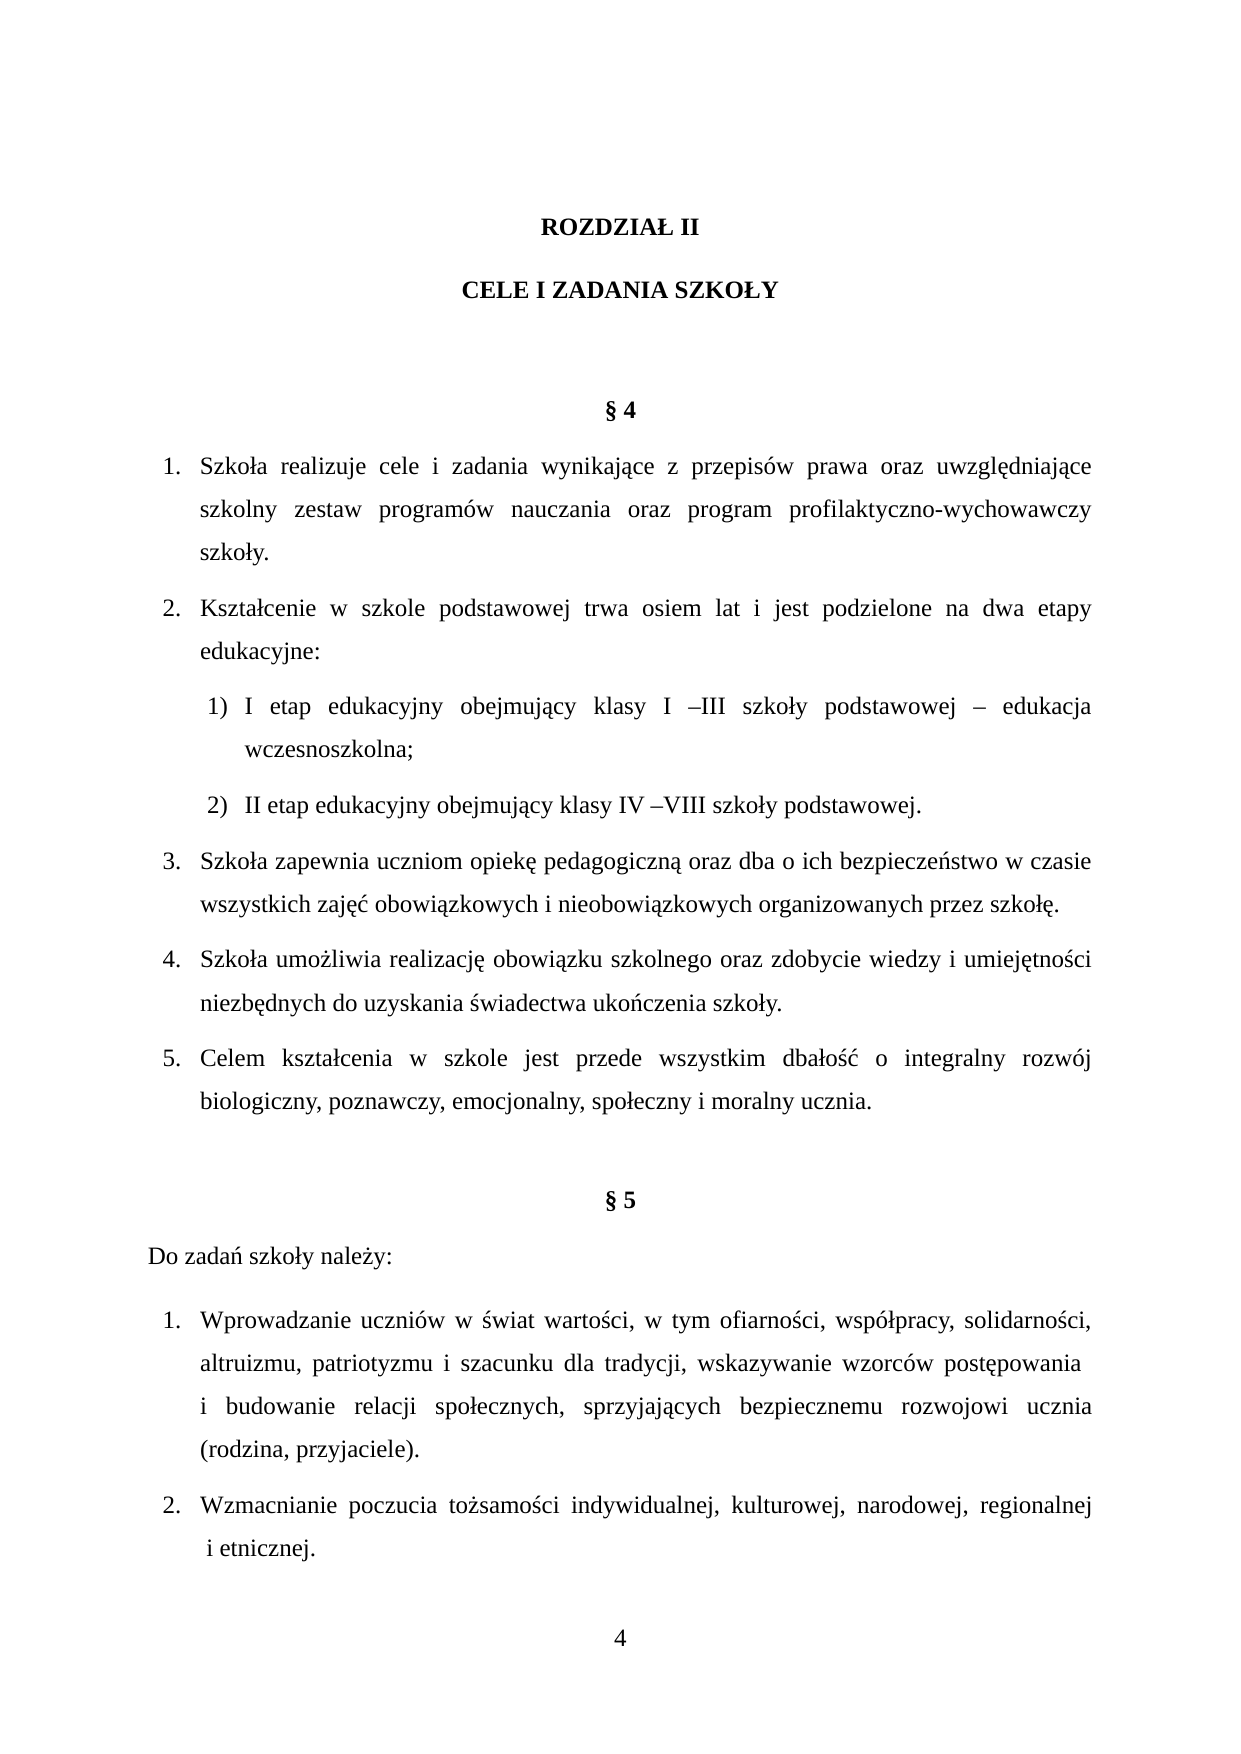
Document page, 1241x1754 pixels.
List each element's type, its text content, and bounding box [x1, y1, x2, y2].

list Celem kształcenia w szkole jest przede wszystkim dbałość o integralny rozwój biologiczny, poznawczy, emocjonalny, społeczny i moralny ucznia. [162, 1043, 1093, 1115]
text § 4 [148, 395, 1093, 424]
list I etap edukacyjny obejmujący klasy I –III szkoły podstawowej – edukacja wczesnoszkolna; [207, 691, 1093, 763]
text ROZDZIAŁ II [148, 212, 1093, 240]
list Kształcenie w szkole podstawowej trwa osiem lat i jest podzielone na dwa etapy edukacyjne: [162, 593, 1093, 664]
list Wprowadzanie uczniów w świat wartości, w tym ofiarności, współpracy, solidarności, altruizmu, patriotyzmu i szacunku dla tradycji, wskazywanie wzorców postępowania i budowanie relacji społecznych, sprzyjających bezpiecznemu rozwojowi ucznia (rodzina, przyjaciele). [162, 1305, 1093, 1463]
text CELE I ZADANIA SZKOŁY [148, 276, 1093, 304]
list Szkoła umożliwia realizację obowiązku szkolnego oraz zdobycie wiedzy i umiejętności niezbędnych do uzyskania świadectwa ukończenia szkoły. [162, 944, 1093, 1016]
list Wzmacnianie poczucia tożsamości indywidualnej, kulturowej, narodowej, regionalnej i etnicznej. [162, 1490, 1093, 1562]
list Szkoła realizuje cele i zadania wynikające z przepisów prawa oraz uwzględniające szkolny zestaw programów nauczania oraz program profilaktyczno-wychowawczy szkoły. [162, 451, 1093, 566]
list II etap edukacyjny obejmujący klasy IV –VIII szkoły podstawowej. [207, 790, 1093, 819]
text § 5 [148, 1142, 1093, 1214]
list Szkoła zapewnia uczniom opiekę pedagogiczną oraz dba o ich bezpieczeństwo w czasie wszystkich zajęć obowiązkowych i nieobowiązkowych organizowanych przez szkołę. [162, 846, 1093, 918]
text Do zadań szkoły należy: [148, 1241, 1093, 1269]
